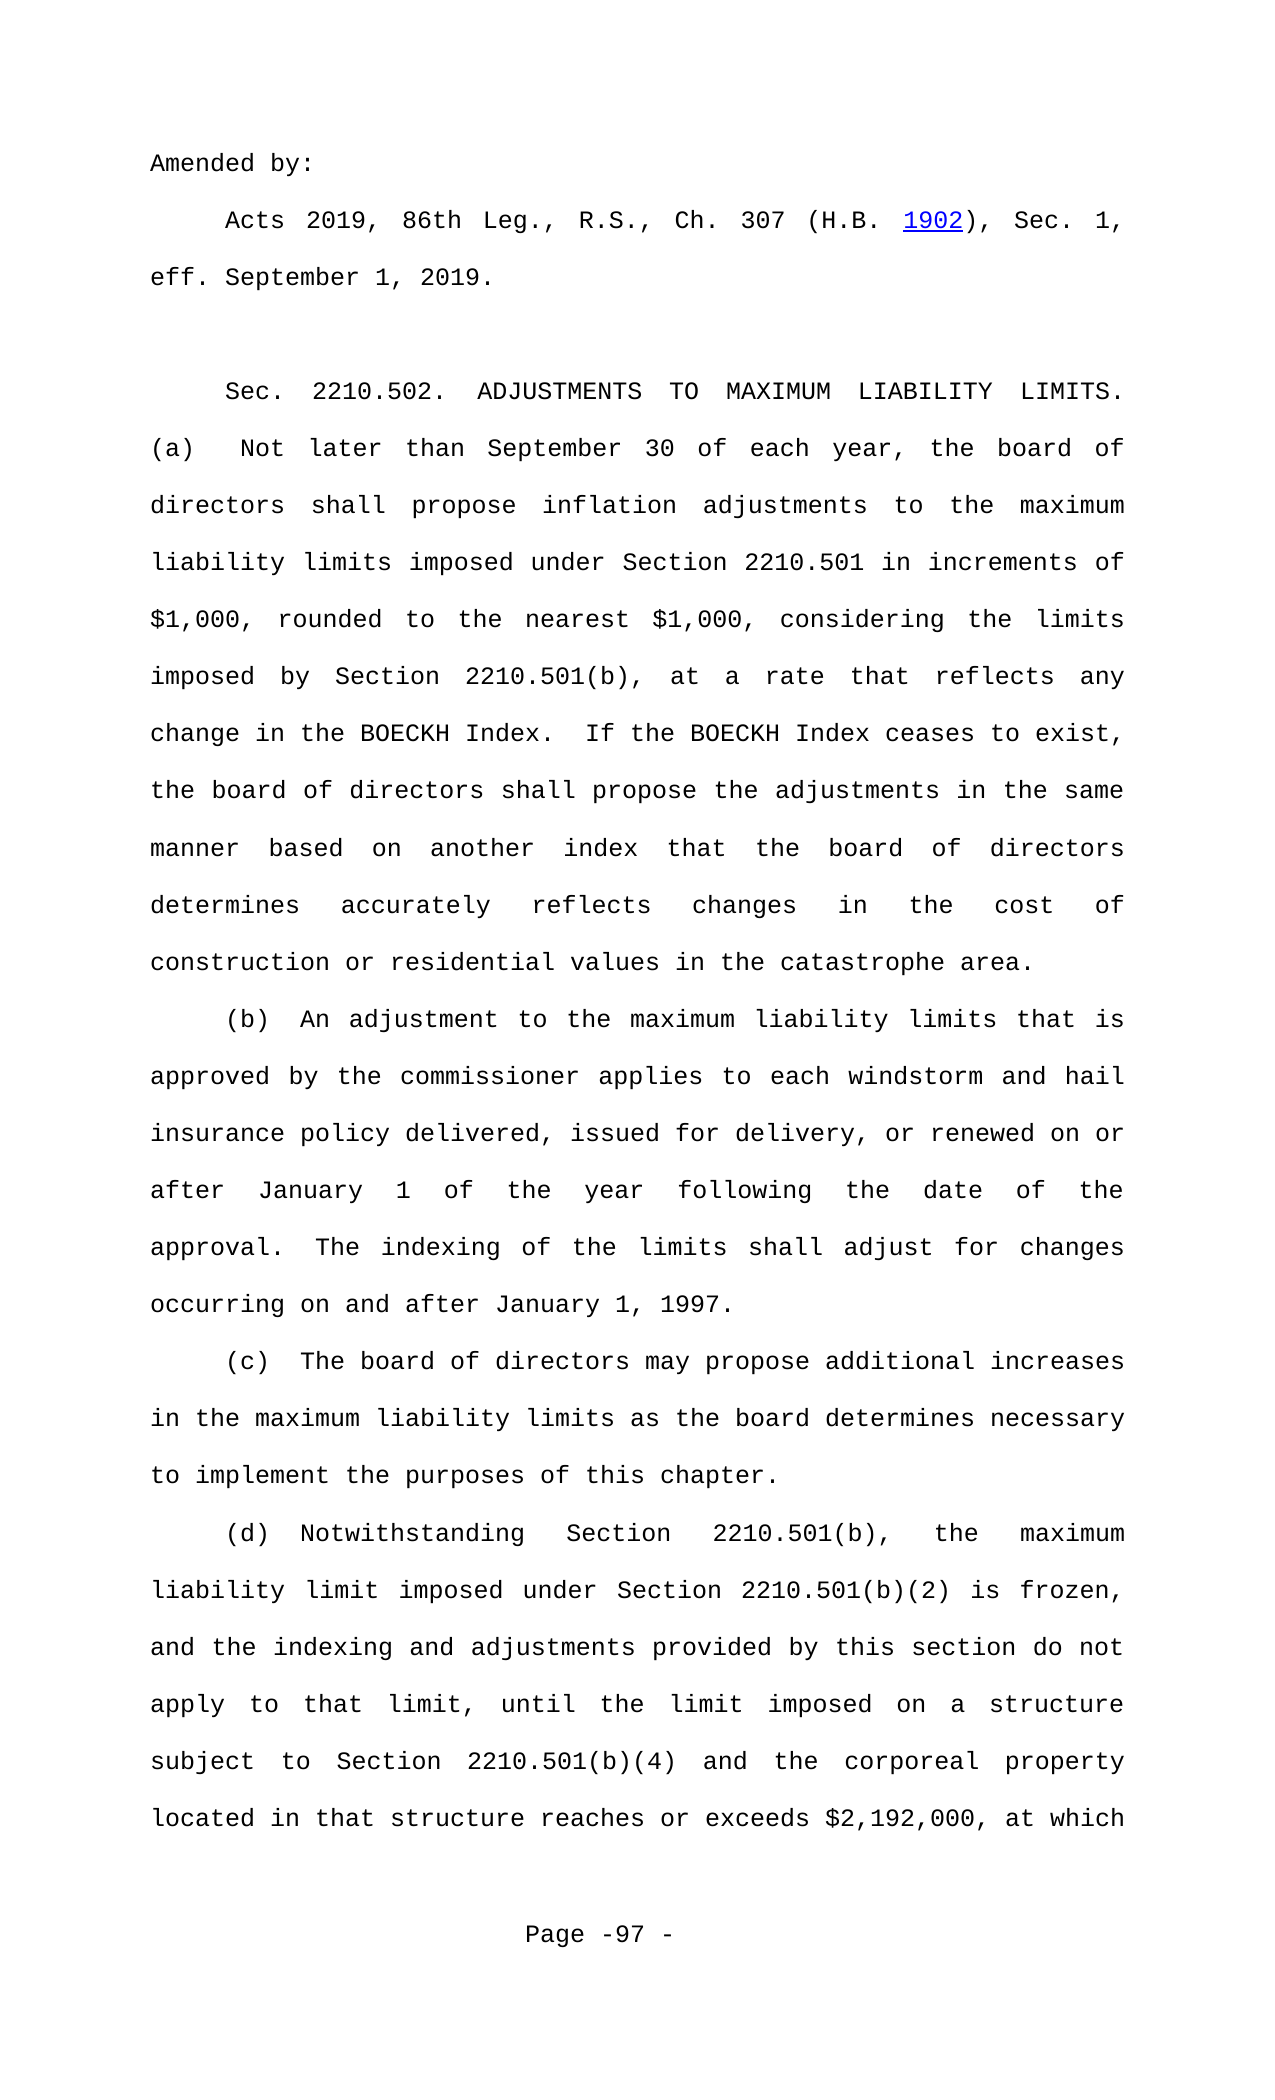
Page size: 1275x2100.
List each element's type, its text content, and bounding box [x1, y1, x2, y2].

text (b) An adjustment to the maximum liability limits that is approved by the commissioner applies to each windstorm and hail insurance policy delivered, issued for delivery, or renewed on or after January 1 of the year following the date of the approval. The indexing of the limits shall adjust for changes occurring on and after January 1, 1997. [150, 1006, 1125, 1320]
text Sec. 2210.502. ADJUSTMENTS TO MAXIMUM LIABILITY LIMITS. (a) Not later than September 30 of each year, the board of directors shall propose inflation adjustments to the maximum liability limits imposed under Section 2210.501 in increments of $1,000, rounded to the nearest $1,000, considering the limits imposed by Section 2210.501(b), at a rate that reflects any change in the BOECKH Index. If the BOECKH Index ceases to exist, the board of directors shall propose the adjustments in the same manner based on another index that the board of directors determines accurately reflects changes in the cost of construction or residential values in the catastrophe area. [150, 378, 1125, 978]
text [150, 1520, 1125, 1834]
text (c) The board of directors may propose additional increases in the maximum liability limits as the board determines necessary to implement the purposes of this chapter. [150, 1349, 1125, 1491]
text Acts 2019, 86th Leg., R.S., Ch. 307 (H.B. 1902), Sec. 1, eff. September 1, 2019. [150, 207, 1125, 293]
text Amended by: [150, 150, 1125, 178]
